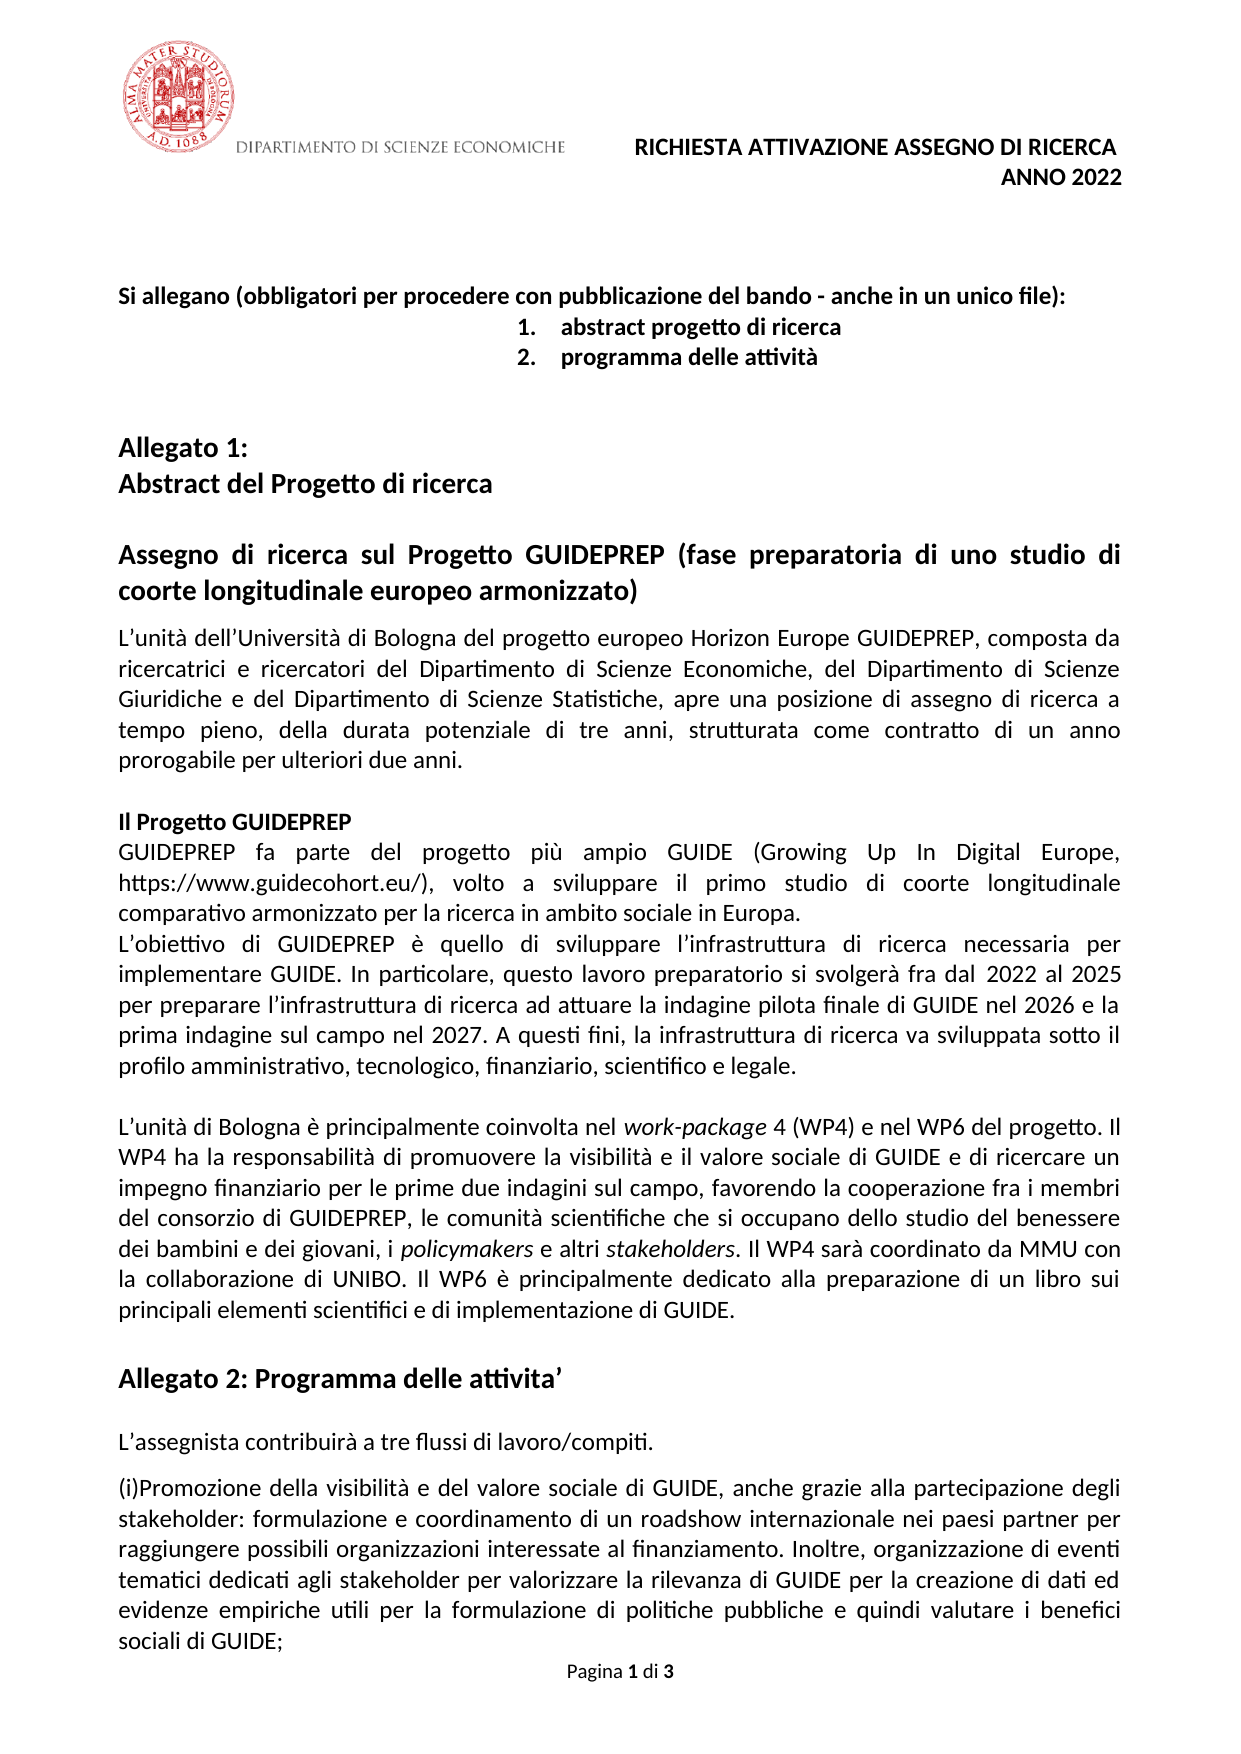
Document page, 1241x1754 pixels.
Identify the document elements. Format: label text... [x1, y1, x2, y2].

text Allegato 1: [118, 429, 1122, 465]
text Assegno di ricerca sul Progetto GUIDEPREP (fase preparatoria di uno studio di coorte longitudinale europeo armonizzato) [118, 536, 1122, 607]
text L’unità di Bologna è principalmente coinvolta nel work-package 4 (WP4) e nel WP6 del progetto. Il WP4 ha la responsabilità di promuovere la visibilità e il valore sociale di GUIDE e di ricercare un impegno finanziario per le prime due indagini sul campo, favorendo la cooperazione fra i membri del consorzio di GUIDEPREP, le comunità scientifiche che si occupano dello studio del benessere dei bambini e dei giovani, i policymakers e altri stakeholders. Il WP4 sarà coordinato da MMU con la collaborazione di UNIBO. Il WP6 è principalmente dedicato alla preparazione di un libro sui principali elementi scientifici e di implementazione di GUIDE. [118, 1111, 1122, 1324]
list programma delle attività [193, 341, 1122, 372]
text L’obiettivo di GUIDEPREP è quello di sviluppare l’infrastruttura di ricerca necessaria per implementare GUIDE. In particolare, questo lavoro preparatorio si svolgerà fra dal 2022 al 2025 per preparare l’infrastruttura di ricerca ad attuare la indagine pilota finale di GUIDE nel 2026 e la prima indagine sul campo nel 2027. A questi fini, la infrastruttura di ricerca va sviluppata sotto il profilo amministrativo, tecnologico, finanziario, scientifico e legale. [118, 928, 1122, 1080]
list abstract progetto di ricerca [193, 311, 1122, 341]
text Abstract del Progetto di ricerca [118, 465, 1122, 500]
picture [118, 37, 567, 156]
text L’unità dell’Università di Bologna del progetto europeo Horizon Europe GUIDEPREP, composta da ricercatrici e ricercatori del Dipartimento di Scienze Economiche, del Dipartimento di Scienze Giuridiche e del Dipartimento di Scienze Statistiche, apre una posizione di assegno di ricerca a tempo pieno, della durata potenziale di tre anni, strutturata come contratto di un anno prorogabile per ulteriori due anni. [118, 623, 1122, 775]
text GUIDEPREP fa parte del progetto più ampio GUIDE (Growing Up In Digital Europe, https://www.guidecohort.eu/), volto a sviluppare il primo studio di coorte longitudinale comparativo armonizzato per la ricerca in ambito sociale in Europa. [118, 836, 1122, 928]
text Il Progetto GUIDEPREP [118, 806, 1122, 836]
text Allegato 2: Programma delle attivita’ [118, 1360, 1122, 1396]
text Si allegano (obbligatori per procedere con pubblicazione del bando - anche in un unico file): [118, 280, 1122, 311]
text L’assegnista contribuirà a tre flussi di lavoro/compiti. [118, 1426, 1122, 1457]
text (i)Promozione della visibilità e del valore sociale di GUIDE, anche grazie alla partecipazione degli stakeholder: formulazione e coordinamento di un roadshow internazionale nei paesi partner per raggiungere possibili organizzazioni interessate al finanziamento. Inoltre, organizzazione di eventi tematici dedicati agli stakeholder per valorizzare la rilevanza di GUIDE per la creazione di dati ed evidenze empiriche utili per la formulazione di politiche pubbliche e quindi valutare i benefici sociali di GUIDE; [118, 1472, 1122, 1655]
